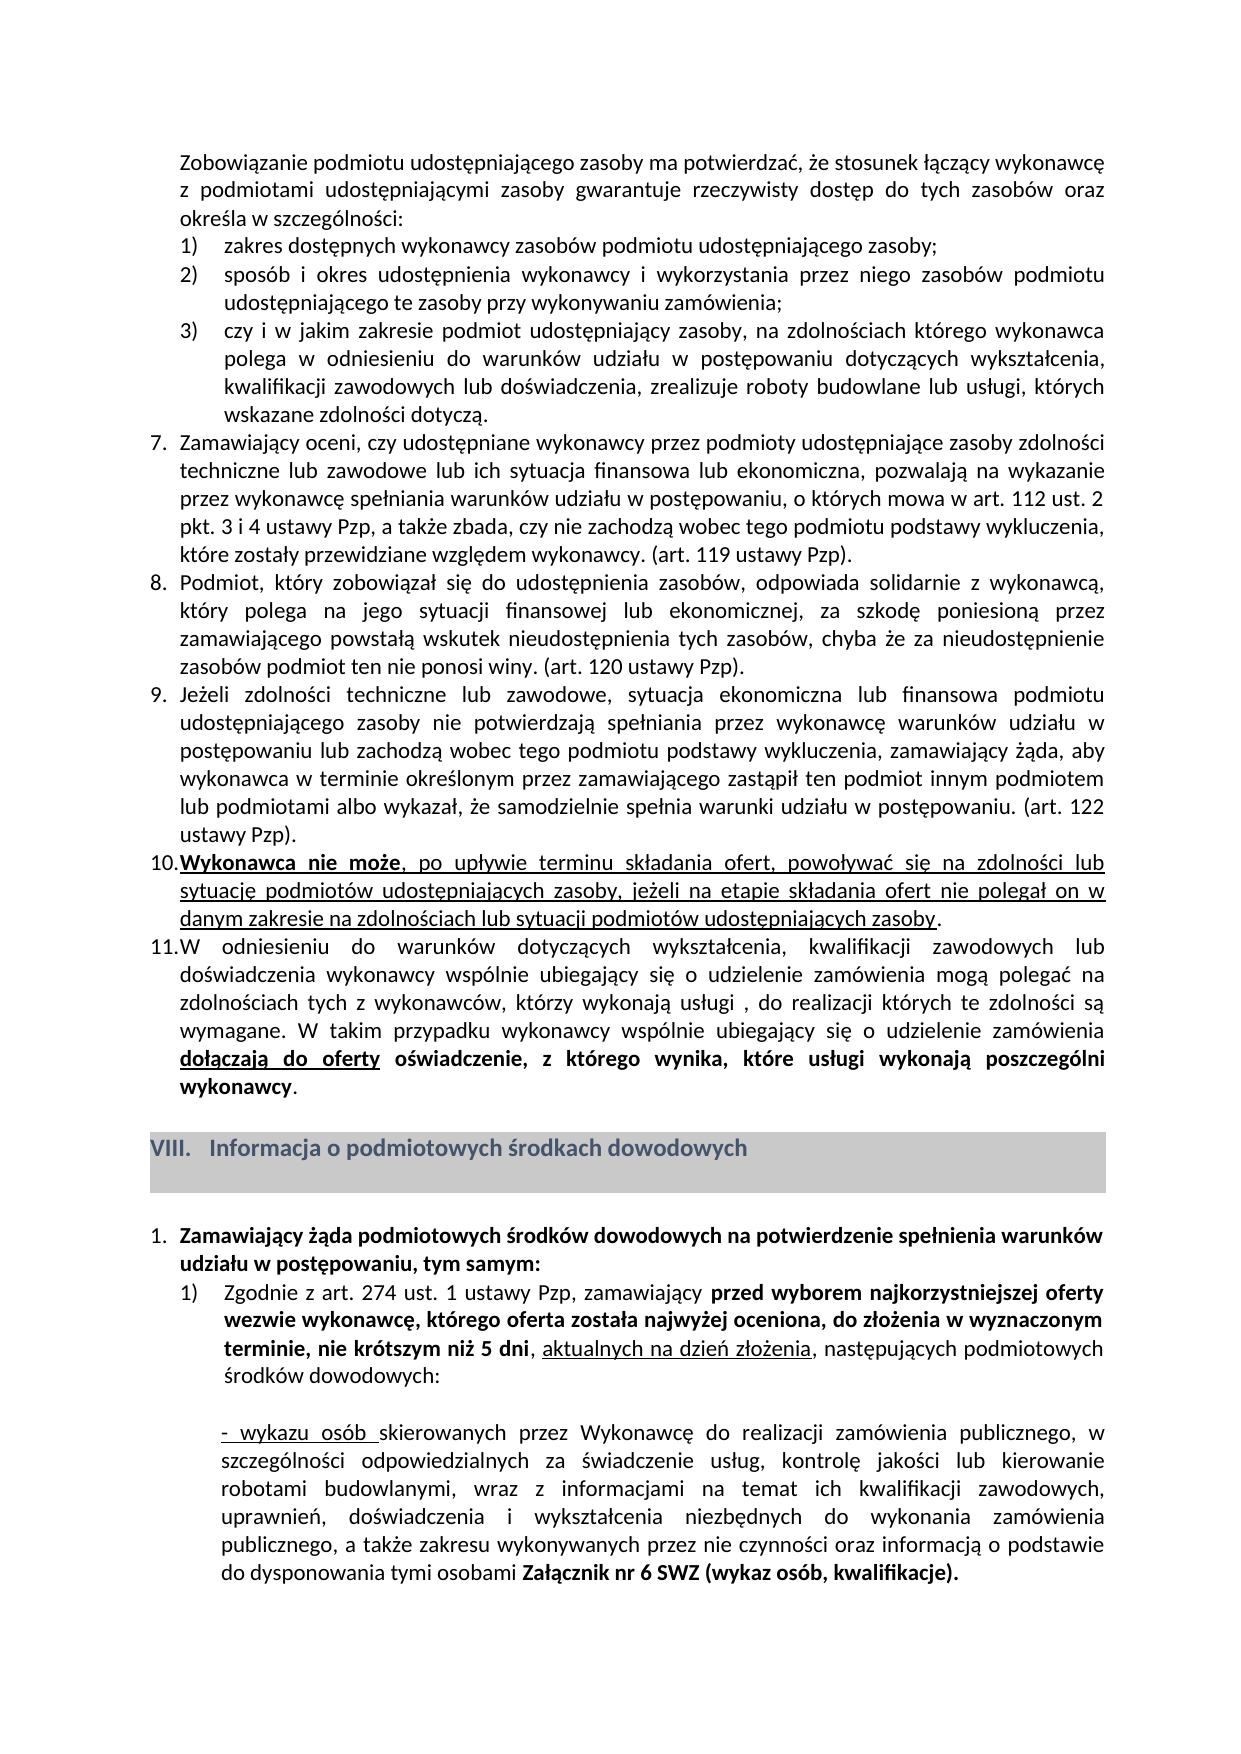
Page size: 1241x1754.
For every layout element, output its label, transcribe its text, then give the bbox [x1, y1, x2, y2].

text - wykazu osób skierowanych przez Wykonawcę do realizacji zamówienia publicznego, w szczególności odpowiedzialnych za świadczenie usług, kontrolę jakości lub kierowanie robotami budowlanymi, wraz z informacjami na temat ich kwalifikacji zawodowych, uprawnień, doświadczenia i wykształcenia niezbędnych do wykonania zamówienia publicznego, a także zakresu wykonywanych przez nie czynności oraz informacją o podstawie do dysponowania tymi osobami Załącznik nr 6 SWZ (wykaz osób, kwalifikacje). [221, 1418, 1106, 1586]
list zakres dostępnych wykonawcy zasobów podmiotu udostępniającego zasoby; [179, 232, 1106, 260]
list Podmiot, który zobowiązał się do udostępnienia zasobów, odpowiada solidarnie z wykonawcą, który polega na jego sytuacji finansowej lub ekonomicznej, za szkodę poniesioną przez zamawiającego powstałą wskutek nieudostępnienia tych zasobów, chyba że za nieudostępnienie zasobów podmiot ten nie ponosi winy. (art. 120 ustawy Pzp). [150, 568, 1106, 680]
list Zamawiający żąda podmiotowych środków dowodowych na potwierdzenie spełnienia warunków udziału w postępowaniu, tym samym: [150, 1222, 1104, 1278]
text Zobowiązanie podmiotu udostępniającego zasoby ma potwierdzać, że stosunek łączący wykonawcę z podmiotami udostępniającymi zasoby gwarantuje rzeczywisty dostęp do tych zasobów oraz określa w szczególności: [179, 148, 1106, 232]
list Jeżeli zdolności techniczne lub zawodowe, sytuacja ekonomiczna lub finansowa podmiotu udostępniającego zasoby nie potwierdzają spełniania przez wykonawcę warunków udziału w postępowaniu lub zachodzą wobec tego podmiotu podstawy wykluczenia, zamawiający żąda, aby wykonawca w terminie określonym przez zamawiającego zastąpił ten podmiot innym podmiotem lub podmiotami albo wykazał, że samodzielnie spełnia warunki udziału w postępowaniu. (art. 122 ustawy Pzp). [150, 680, 1106, 848]
list W odniesieniu do warunków dotyczących wykształcenia, kwalifikacji zawodowych lub doświadczenia wykonawcy wspólnie ubiegający się o udzielenie zamówienia mogą polegać na zdolnościach tych z wykonawców, którzy wykonają usługi , do realizacji których te zdolności są wymagane. W takim przypadku wykonawcy wspólnie ubiegający się o udzielenie zamówienia dołączają do oferty oświadczenie, z którego wynika, które usługi wykonają poszczególni wykonawcy. [150, 932, 1106, 1100]
list sposób i okres udostępnienia wykonawcy i wykorzystania przez niego zasobów podmiotu udostępniającego te zasoby przy wykonywaniu zamówienia; [179, 260, 1106, 316]
list Zamawiający oceni, czy udostępniane wykonawcy przez podmioty udostępniające zasoby zdolności techniczne lub zawodowe lub ich sytuacja finansowa lub ekonomiczna, pozwalają na wykazanie przez wykonawcę spełniania warunków udziału w postępowaniu, o których mowa w art. 112 ust. 2 pkt. 3 i 4 ustawy Pzp, a także zbada, czy nie zachodzą wobec tego podmiotu podstawy wykluczenia, które zostały przewidziane względem wykonawcy. (art. 119 ustawy Pzp). [150, 428, 1106, 568]
list Wykonawca nie może, po upływie terminu składania ofert, powoływać się na zdolności lub sytuację podmiotów udostępniających zasoby, jeżeli na etapie składania ofert nie polegał on w danym zakresie na zdolnościach lub sytuacji podmiotów udostępniających zasoby. [150, 848, 1106, 932]
list czy i w jakim zakresie podmiot udostępniający zasoby, na zdolnościach którego wykonawca polega w odniesieniu do warunków udziału w postępowaniu dotyczących wykształcenia, kwalifikacji zawodowych lub doświadczenia, zrealizuje roboty budowlane lub usługi, których wskazane zdolności dotyczą. [179, 316, 1106, 428]
list Zgodnie z art. 274 ust. 1 ustawy Pzp, zamawiający przed wyborem najkorzystniejszej oferty wezwie wykonawcę, którego oferta została najwyżej oceniona, do złożenia w wyznaczonym terminie, nie krótszym niż 5 dni, aktualnych na dzień złożenia, następujących podmiotowych środków dowodowych: [179, 1278, 1104, 1390]
list Informacja o podmiotowych środkach dowodowych [150, 1132, 1106, 1163]
